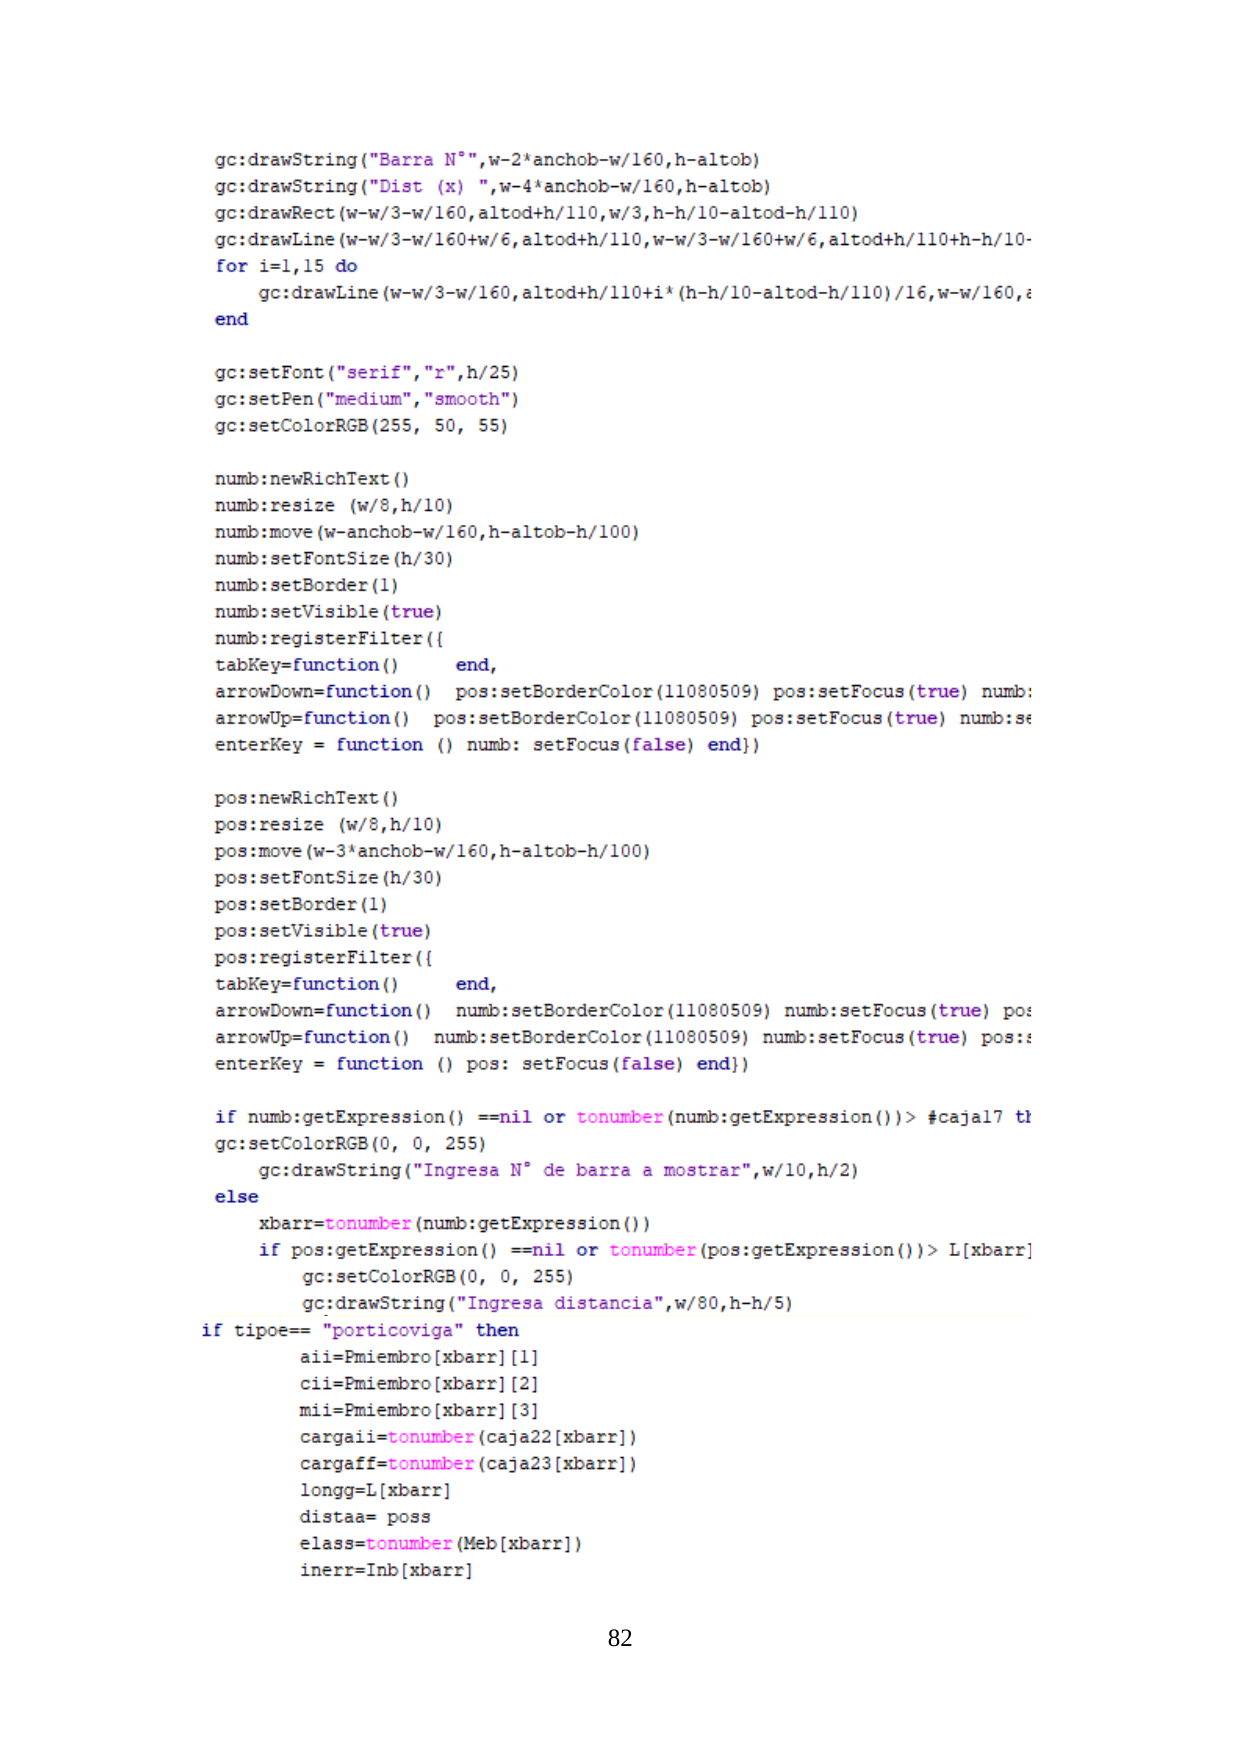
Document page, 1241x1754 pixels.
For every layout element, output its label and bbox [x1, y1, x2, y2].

picture [202, 147, 1039, 1584]
